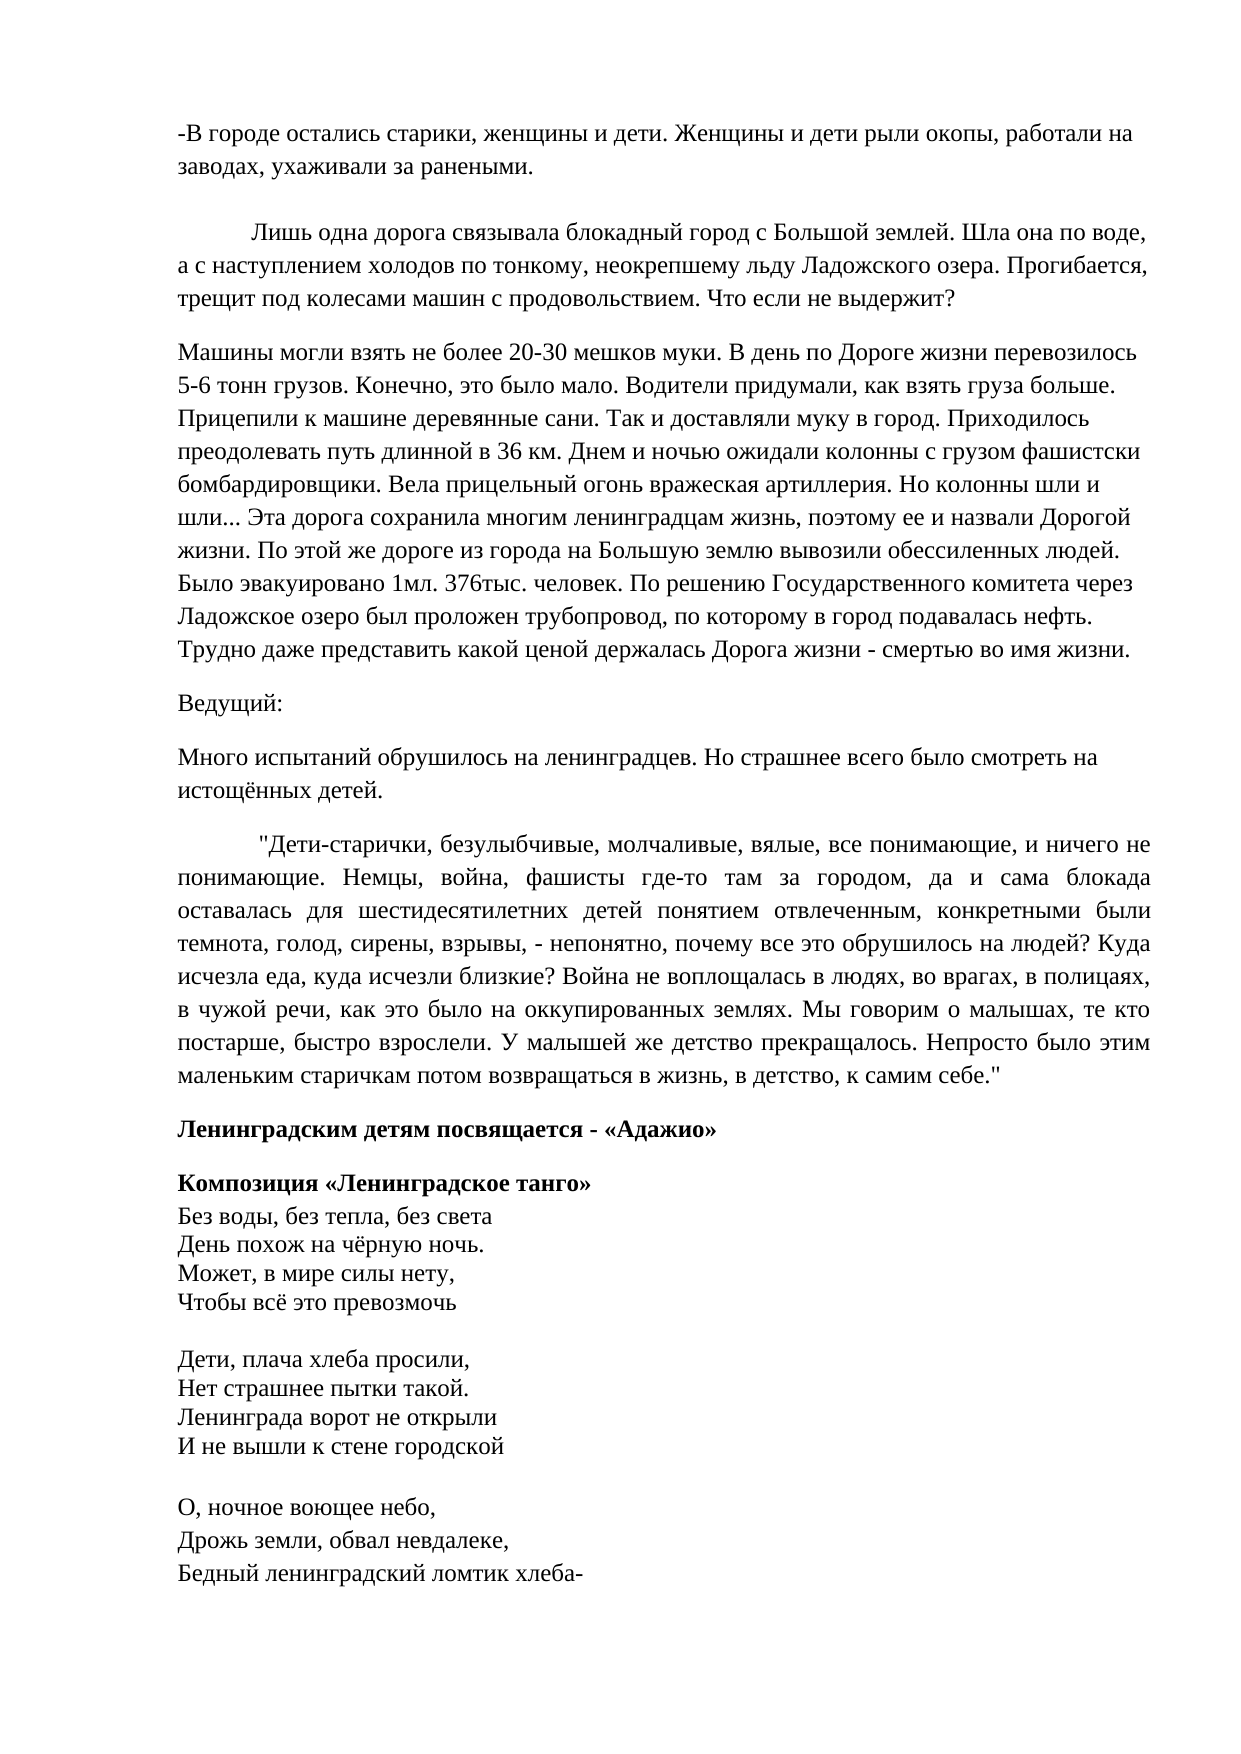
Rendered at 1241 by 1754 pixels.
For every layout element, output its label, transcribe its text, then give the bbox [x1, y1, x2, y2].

text "Дети-старички, безулыбчивые, молчаливые, вялые, все понимающие, и ничего не понимающие. Немцы, война, фашисты где-то там за городом, да и сама блокада оставалась для шестидесятилетних детей понятием отвлеченным, конкретными были темнота, голод, сирены, взрывы, - непонятно, почему все это обрушилось на людей? Куда исчезла еда, куда исчезли близкие? Война не воплощалась в людях, во врагах, в полицаях, в чужой речи, как это было на оккупированных землях. Мы говорим о малышах, те кто постарше, быстро взрослели. У малышей же детство прекращалось. Непросто было этим маленьким старичкам потом возвращаться в жизнь, в детство, к самим себе." [177, 829, 1152, 1089]
text Ленинграда ворот не открыли [177, 1402, 1152, 1431]
text Без воды, без тепла, без света [177, 1201, 1152, 1229]
text Много испытаний обрушилось на ленинградцев. Но страшнее всего было смотреть на истощённых детей. [177, 742, 1152, 804]
text Машины могли взять не более 20-30 мешков муки. В день по Дороге жизни перевозилось 5-6 тонн грузов. Конечно, это было мало. Водители придумали, как взять груза больше. Прицепили к машине деревянные сани. Так и доставляли муку в город. Приходилось преодолевать путь длинной в . Днем и ночью ожидали колонны с грузом фашистски бомбардировщики. Вела прицельный огонь вражеская артиллерия. Но колонны шли и шли... Эта дорога сохранила многим ленинградцам жизнь, поэтому ее и назвали Дорогой жизни. По этой же дороге из города на Большую землю вывозили обессиленных людей. Было эвакуировано 1мл. 376тыс. человек. По решению Государственного комитета через Ладожское озеро был проложен трубопровод, по которому в город подавалась нефть. Трудно даже представить какой ценой держалась Дорога жизни - смертью во имя жизни. [177, 337, 1152, 663]
text Бедный ленинградский ломтик хлеба- [177, 1558, 1152, 1587]
text О, ночное воющее небо, [177, 1492, 1152, 1521]
text Композиция «Ленинградское танго» [177, 1168, 1152, 1196]
text Ведущий: [177, 688, 1152, 717]
text И не вышли к стене городской [177, 1431, 1152, 1459]
text Дети, плача хлеба просили, [177, 1344, 1152, 1373]
text Дрожь земли, обвал невдалеке, [177, 1526, 1152, 1554]
text -В городе остались старики, женщины и дети. Женщины и дети рыли окопы, работали на заводах, ухаживали за ранеными. [177, 118, 1152, 180]
text Чтобы всё это превозмочь [177, 1287, 1152, 1316]
text Лишь одна дорога связывала блокадный город с Большой землей. Шла она по воде, а с наступлением холодов по тонкому, неокрепшему льду Ладожского озера. Прогибается, трещит под колесами машин с продовольствием. Что если не выдержит? [177, 217, 1152, 312]
text Может, в мире силы нету, [177, 1258, 1152, 1287]
text Нет страшнее пытки такой. [177, 1373, 1152, 1402]
text День похож на чёрную ночь. [177, 1229, 1152, 1258]
text Ленинградским детям посвящается - «Адажио» [177, 1114, 1152, 1143]
